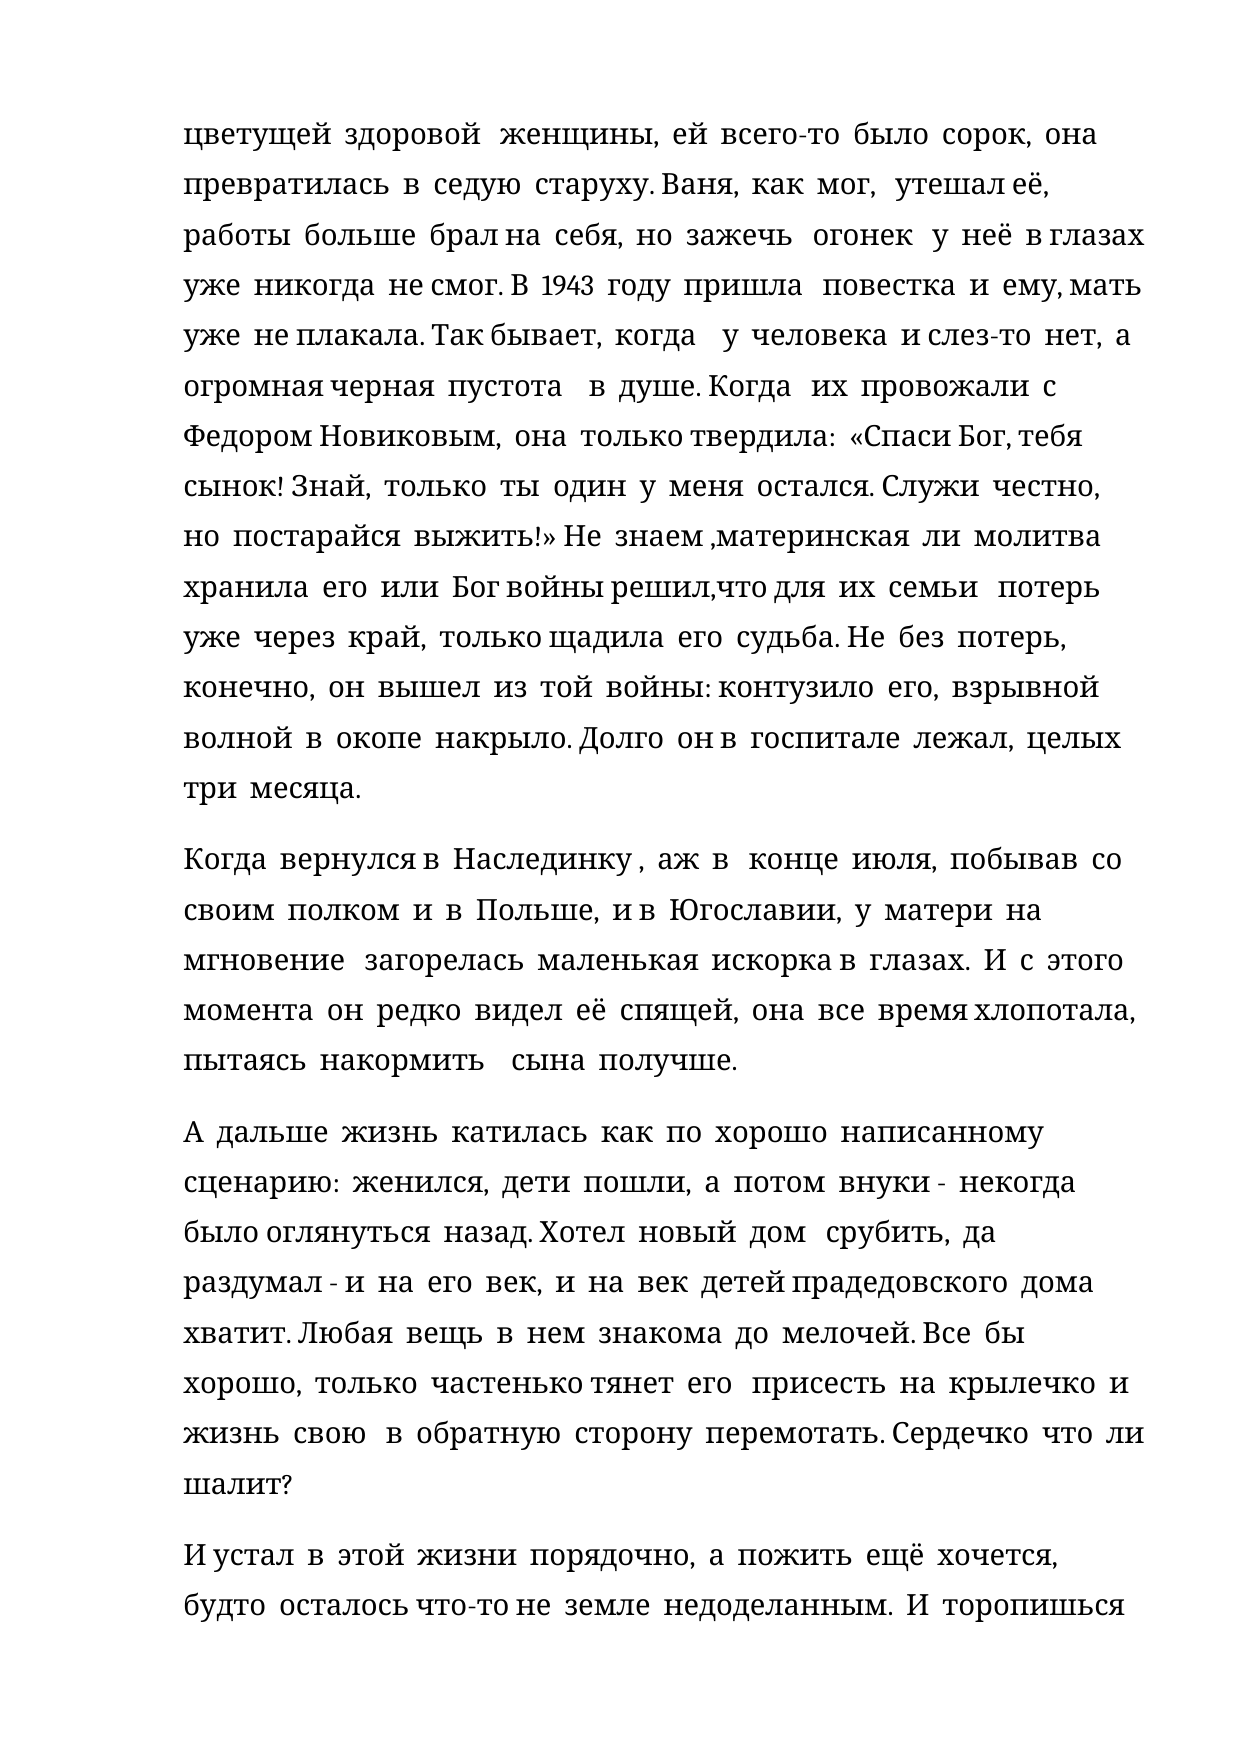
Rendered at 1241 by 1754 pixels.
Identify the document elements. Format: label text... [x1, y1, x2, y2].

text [183, 118, 1146, 806]
text А дальше жизнь катилась как по хорошо написанному сценарию: женился, дети пошли, а потом внуки - некогда было оглянуться назад. Хотел новый дом срубить, да раздумал - и на его век, и на век детей прадедовского дома хватит. Любая вещь в нем знакома до мелочей. Все бы хорошо, только частенько тянет его присесть на крылечко и жизнь свою в обратную сторону перемотать. Сердечко что ли шалит? [183, 1116, 1146, 1501]
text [183, 1539, 1146, 1623]
text Когда вернулся в Наслединку , аж в конце июля, побывав со своим полком и в Польше, и в Югославии, у матери на мгновение загорелась маленькая искорка в глазах. И с этого момента он редко видел её спящей, она все время хлопотала, пытаясь накормить сына получше. [183, 843, 1146, 1078]
